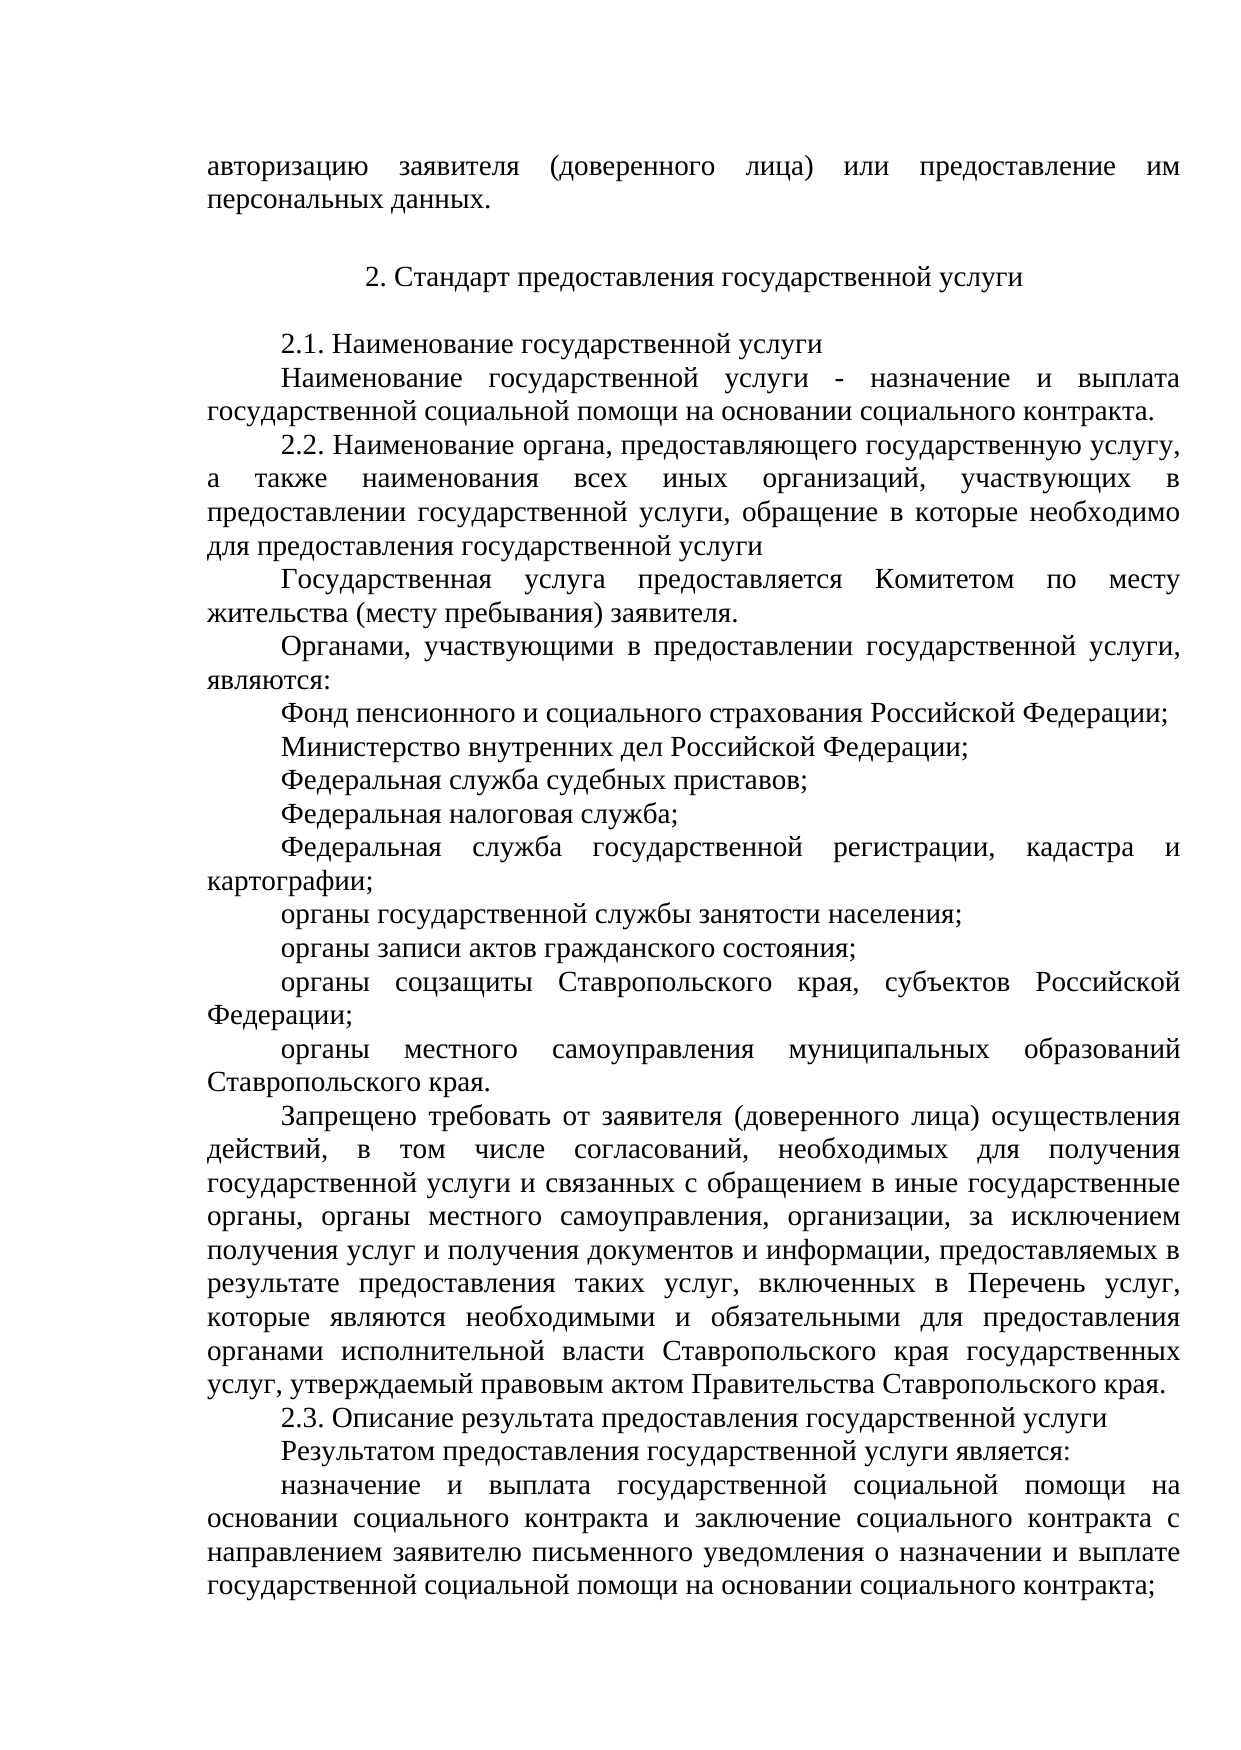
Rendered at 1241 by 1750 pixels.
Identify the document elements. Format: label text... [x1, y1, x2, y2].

text органы государственной службы занятости населения; [207, 897, 1181, 930]
text Запрещено требовать от заявителя (доверенного лица) осуществления действий, в том числе согласований, необходимых для получения государственной услуги и связанных с обращением в иные государственные органы, органы местного самоуправления, организации, за исключением получения услуг и получения документов и информации, предоставляемых в результате предоставления таких услуг, включенных в Перечень услуг, которые являются необходимыми и обязательными для предоставления органами исполнительной власти Ставропольского края государственных услуг, утверждаемый правовым актом Правительства Ставропольского края. [207, 1098, 1181, 1400]
text органы соцзащиты Ставропольского края, субъектов Российской Федерации; [207, 964, 1181, 1031]
text назначение и выплата государственной социальной помощи на основании социального контракта и заключение социального контракта с направлением заявителю письменного уведомления о назначении и выплате государственной социальной помощи на основании социального контракта; [207, 1467, 1181, 1601]
text Наименование государственной услуги - назначение и выплата государственной социальной помощи на основании социального контракта. [207, 360, 1181, 427]
text 2.3. Описание результата предоставления государственной услуги [207, 1400, 1181, 1433]
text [207, 148, 1181, 215]
text 2.2. Наименование органа, предоставляющего государственную услугу, а также наименования всех иных организаций, участвующих в предоставлении государственной услуги, обращение в которые необходимо для предоставления государственной услуги [207, 427, 1181, 561]
text Фонд пенсионного и социального страхования Российской Федерации; [207, 695, 1181, 729]
text 2. Стандарт предоставления государственной услуги [207, 259, 1181, 293]
text Федеральная служба судебных приставов; [207, 762, 1181, 796]
text 2.1. Наименование государственной услуги [207, 326, 1181, 360]
text органы записи актов гражданского состояния; [207, 930, 1181, 964]
text органы местного самоуправления муниципальных образований Ставропольского края. [207, 1031, 1181, 1098]
text Федеральная служба государственной регистрации, кадастра и картографии; [207, 829, 1181, 897]
text Министерство внутренних дел Российской Федерации; [207, 729, 1181, 762]
text Федеральная налоговая служба; [207, 796, 1181, 829]
text Органами, участвующими в предоставлении государственной услуги, являются: [207, 628, 1181, 695]
text Результатом предоставления государственной услуги является: [207, 1433, 1181, 1467]
text Государственная услуга предоставляется Комитетом по месту жительства (месту пребывания) заявителя. [207, 561, 1181, 628]
